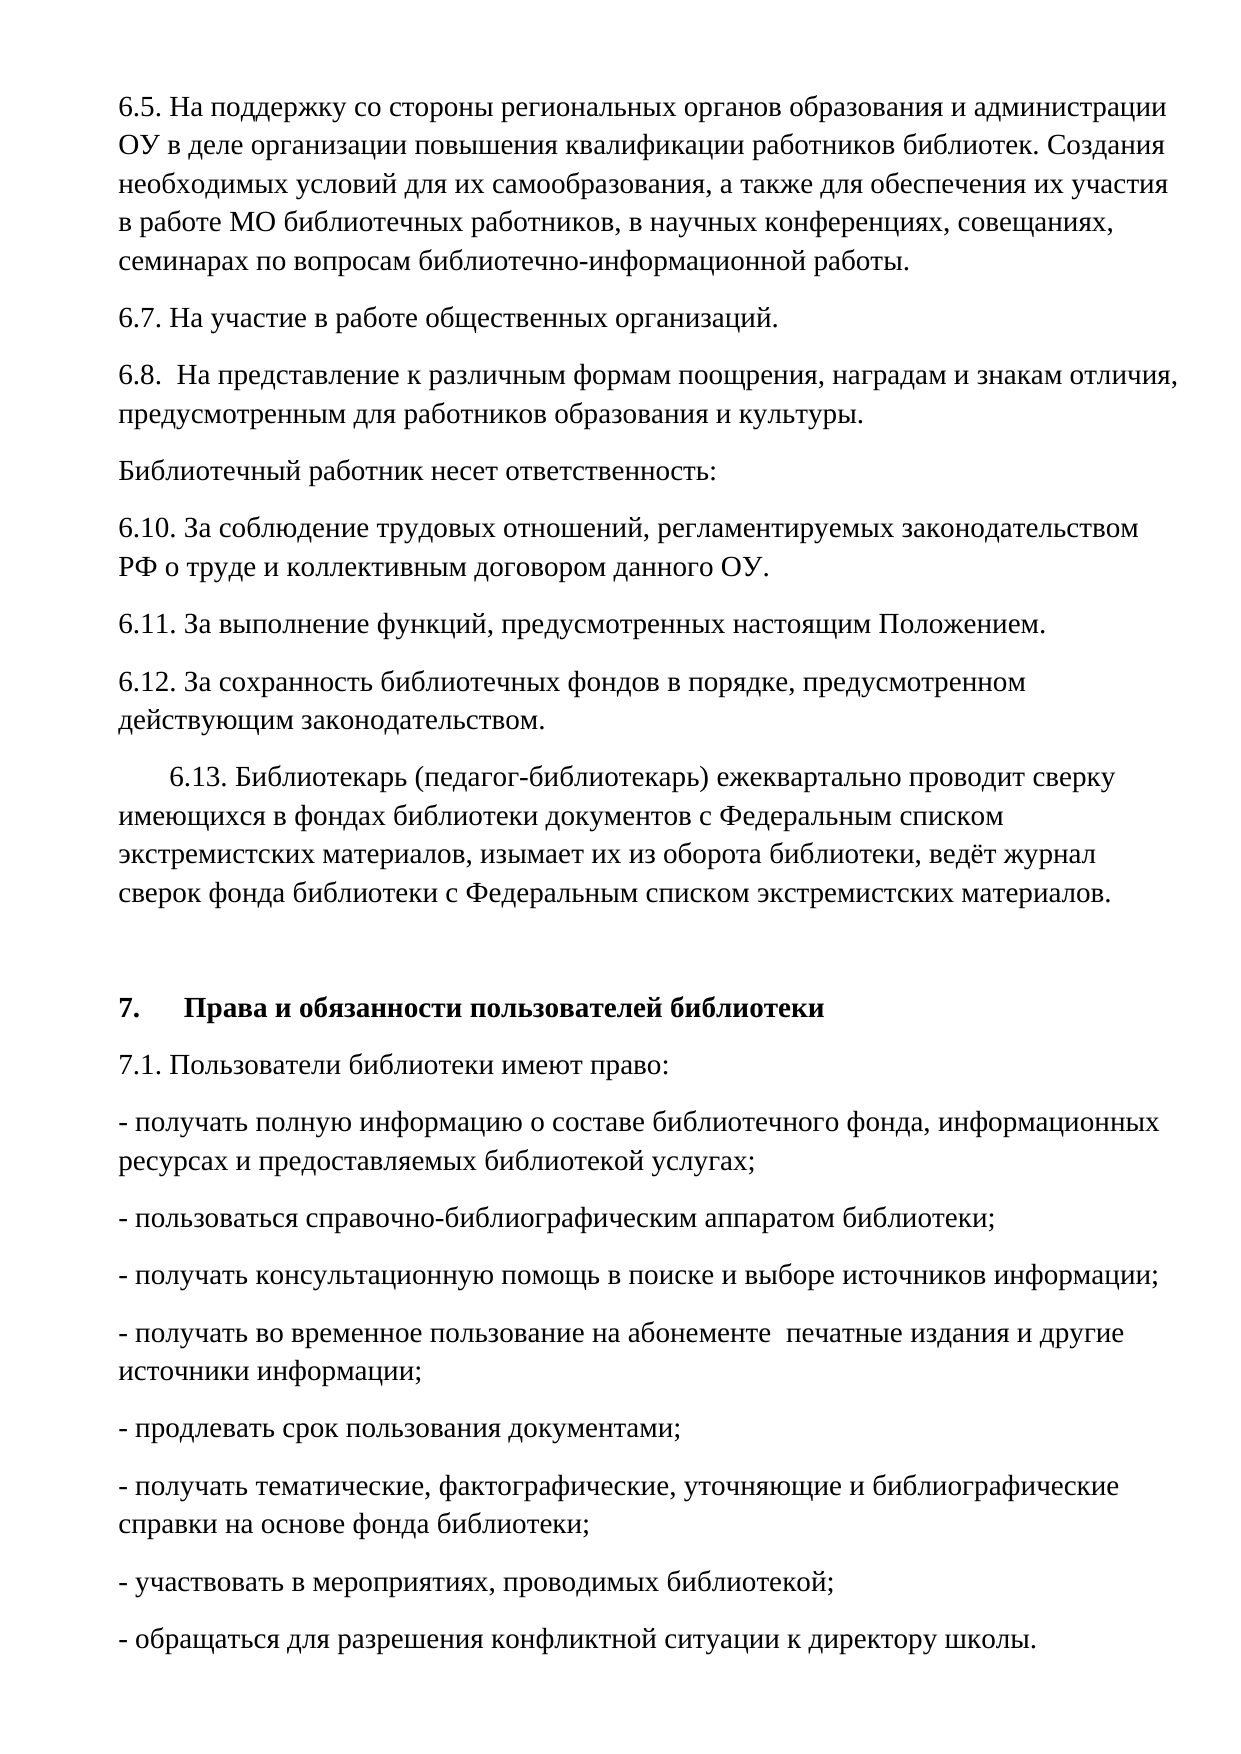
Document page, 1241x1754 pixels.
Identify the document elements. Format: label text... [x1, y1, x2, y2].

text 6.13. Библиотекарь (педагог-библиотекарь) ежеквартально проводит сверку имеющихся в фондах библиотеки документов с Федеральным списком экстремистских материалов, изымает их из оборота библиотеки, ведёт журнал сверок фонда библиотеки с Федеральным списком экстремистских материалов. [118, 759, 1181, 909]
text 6.10. За соблюдение трудовых отношений, регламентируемых законодательством РФ о труде и коллективным договором данного ОУ. [118, 511, 1181, 583]
text 6.11. За выполнение функций, предусмотренных настоящим Положением. [118, 606, 1181, 640]
text 6.12. За сохранность библиотечных фондов в порядке, предусмотренном действующим законодательством. [118, 664, 1181, 736]
text 7. Права и обязанности пользователей библиотеки [118, 990, 1181, 1023]
text 6.8. На представление к различным формам поощрения, наградам и знакам отличия, предусмотренным для работников образования и культуры. [118, 357, 1181, 429]
text 7.1. Пользователи библиотеки имеют право: [118, 1047, 1181, 1081]
text 6.7. На участие в работе общественных организаций. [118, 300, 1181, 334]
text - продлевать срок пользования документами; [118, 1411, 1181, 1444]
text - получать тематические, фактографические, уточняющие и библиографические справки на основе фонда библиотеки; [118, 1468, 1181, 1540]
text - участвовать в мероприятиях, проводимых библиотекой; [118, 1564, 1181, 1597]
text 6.5. На поддержку со стороны региональных органов образования и администрации ОУ в деле организации повышения квалификации работников библиотек. Создания необходимых условий для их самообразования, а также для обеспечения их участия в работе МО библиотечных работников, в научных конференциях, совещаниях, семинарах по вопросам библиотечно-информационной работы. [118, 89, 1181, 276]
text Библиотечный работник несет ответственность: [118, 453, 1181, 487]
text - получать во временное пользование на абонементе печатные издания и другие источники информации; [118, 1315, 1181, 1387]
text - получать консультационную помощь в поиске и выборе источников информации; [118, 1257, 1181, 1291]
text - обращаться для разрешения конфликтной ситуации к директору школы. [118, 1621, 1181, 1654]
text - пользоваться справочно-библиографическим аппаратом библиотеки; [118, 1200, 1181, 1234]
text - получать полную информацию о составе библиотечного фонда, информационных ресурсах и предоставляемых библиотекой услугах; [118, 1104, 1181, 1176]
